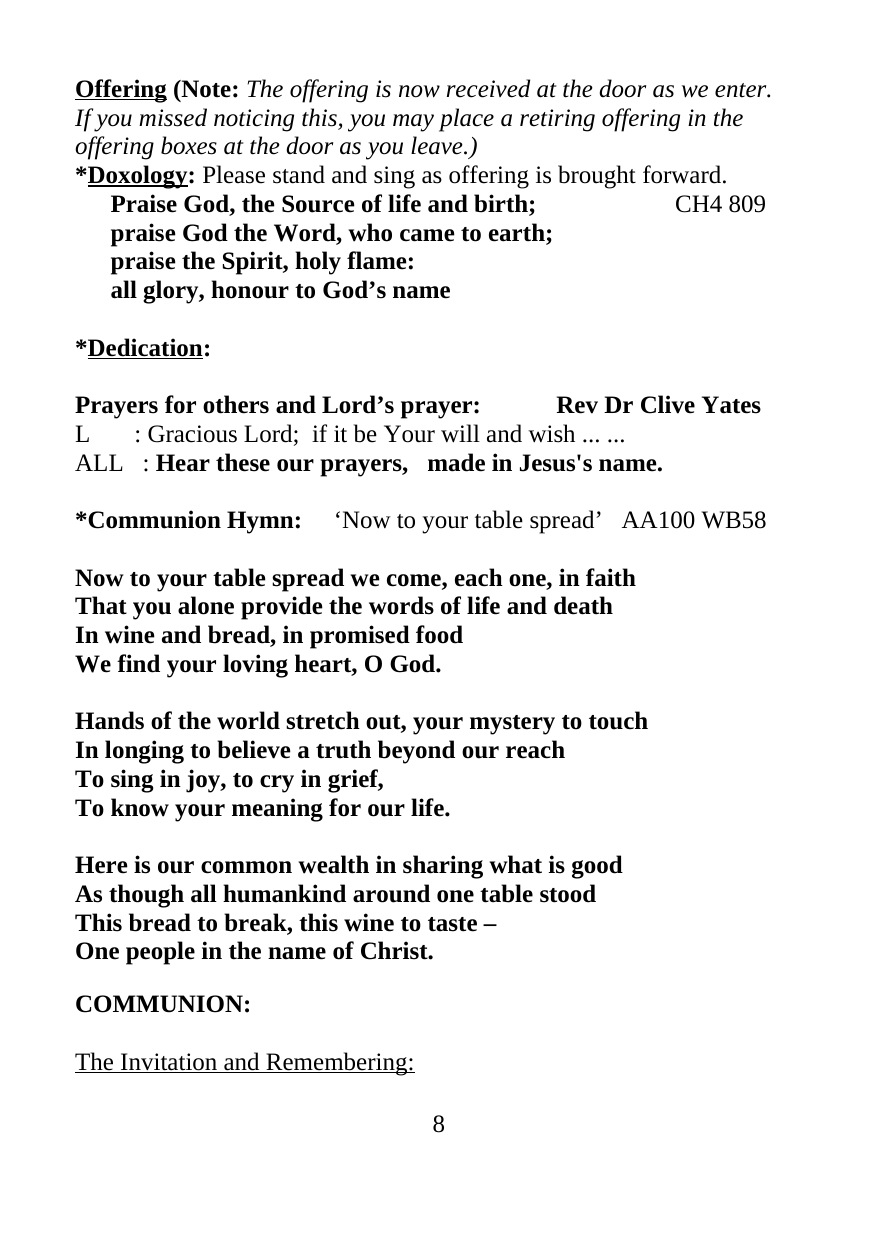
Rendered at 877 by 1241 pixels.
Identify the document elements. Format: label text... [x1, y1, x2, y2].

text Here is our common wealth in sharing what is good [75, 850, 802, 879]
text The Invitation and Remembering: [75, 1047, 802, 1075]
text Now to your table spread we come, each one, in faith [75, 563, 802, 591]
text One people in the name of Christ. [75, 936, 802, 965]
text *Communion Hymn: ‘Now to your table spread’ AA100 WB58 [75, 505, 802, 534]
text To know your meaning for our life. [75, 793, 802, 821]
text This bread to break, this wine to taste – [75, 908, 802, 936]
text To sing in joy, to cry in grief, [75, 764, 802, 793]
text That you alone provide the words of life and death [75, 591, 802, 620]
text Offering (Note: The offering is now received at the door as we enter. If you missed noticing this, you may place a retiring offering in the offering boxes at the door as you leave.) [75, 74, 802, 160]
text praise God the Word, who came to earth; [110, 218, 802, 246]
text As though all humankind around one table stood [75, 879, 802, 908]
text We find your loving heart, O God. [75, 649, 802, 678]
text Praise God, the Source of life and birth; CH4 809 [110, 189, 802, 218]
text COMMUNION: [75, 989, 802, 1018]
text In longing to believe a truth beyond our reach [75, 735, 802, 764]
text *Doxology: Please stand and sing as offering is brought forward. [75, 160, 802, 189]
text ALL : Hear these our prayers, made in Jesus's name. [75, 448, 802, 476]
text *Dedication: [75, 333, 802, 361]
text In wine and bread, in promised food [75, 620, 802, 649]
text praise the Spirit, holy flame: [110, 246, 802, 275]
text all glory, honour to God’s name [110, 275, 802, 304]
text L : Gracious Lord; if it be Your will and wish ... ... [75, 419, 802, 448]
text Hands of the world stretch out, your mystery to touch [75, 706, 802, 735]
text Prayers for others and Lord’s prayer: Rev Dr Clive Yates [75, 390, 802, 419]
